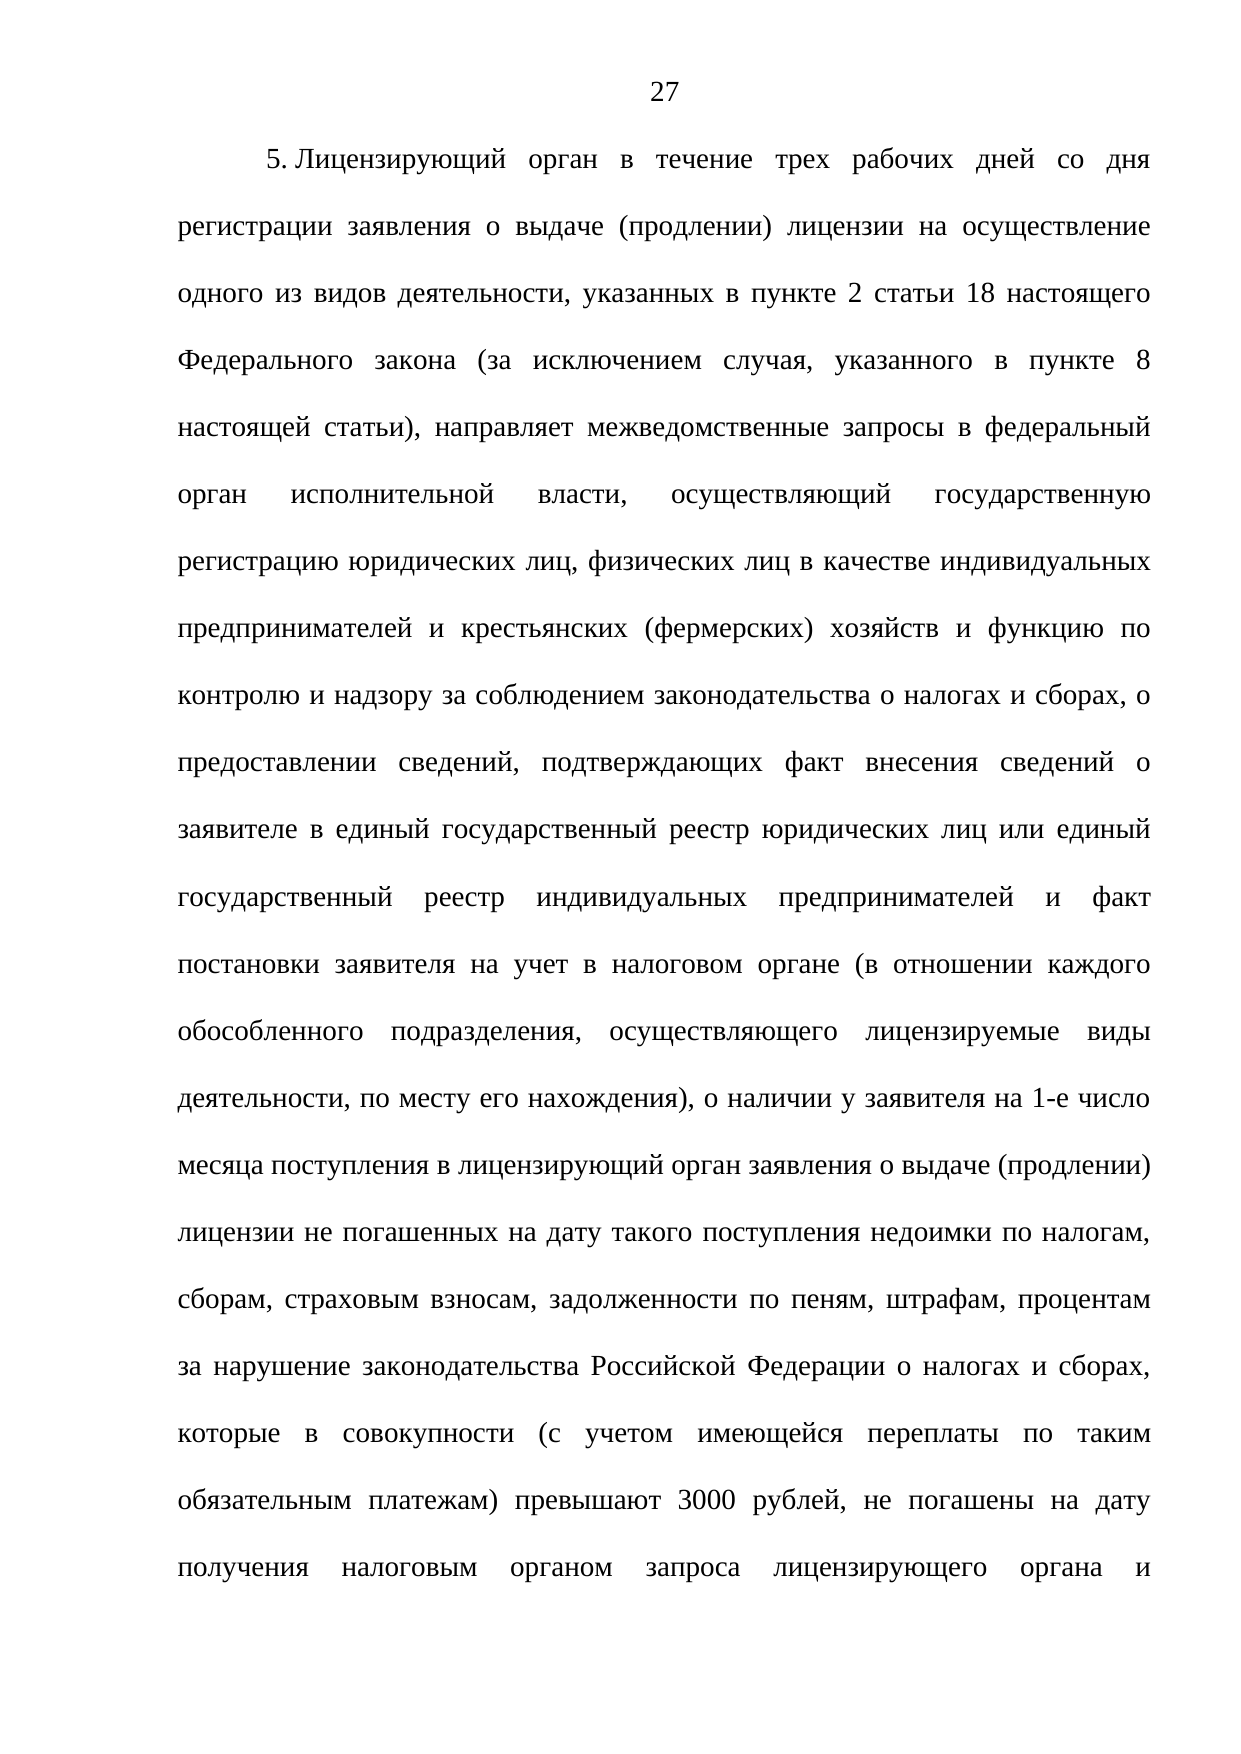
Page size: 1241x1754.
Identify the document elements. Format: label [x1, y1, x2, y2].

text [177, 141, 1152, 1583]
